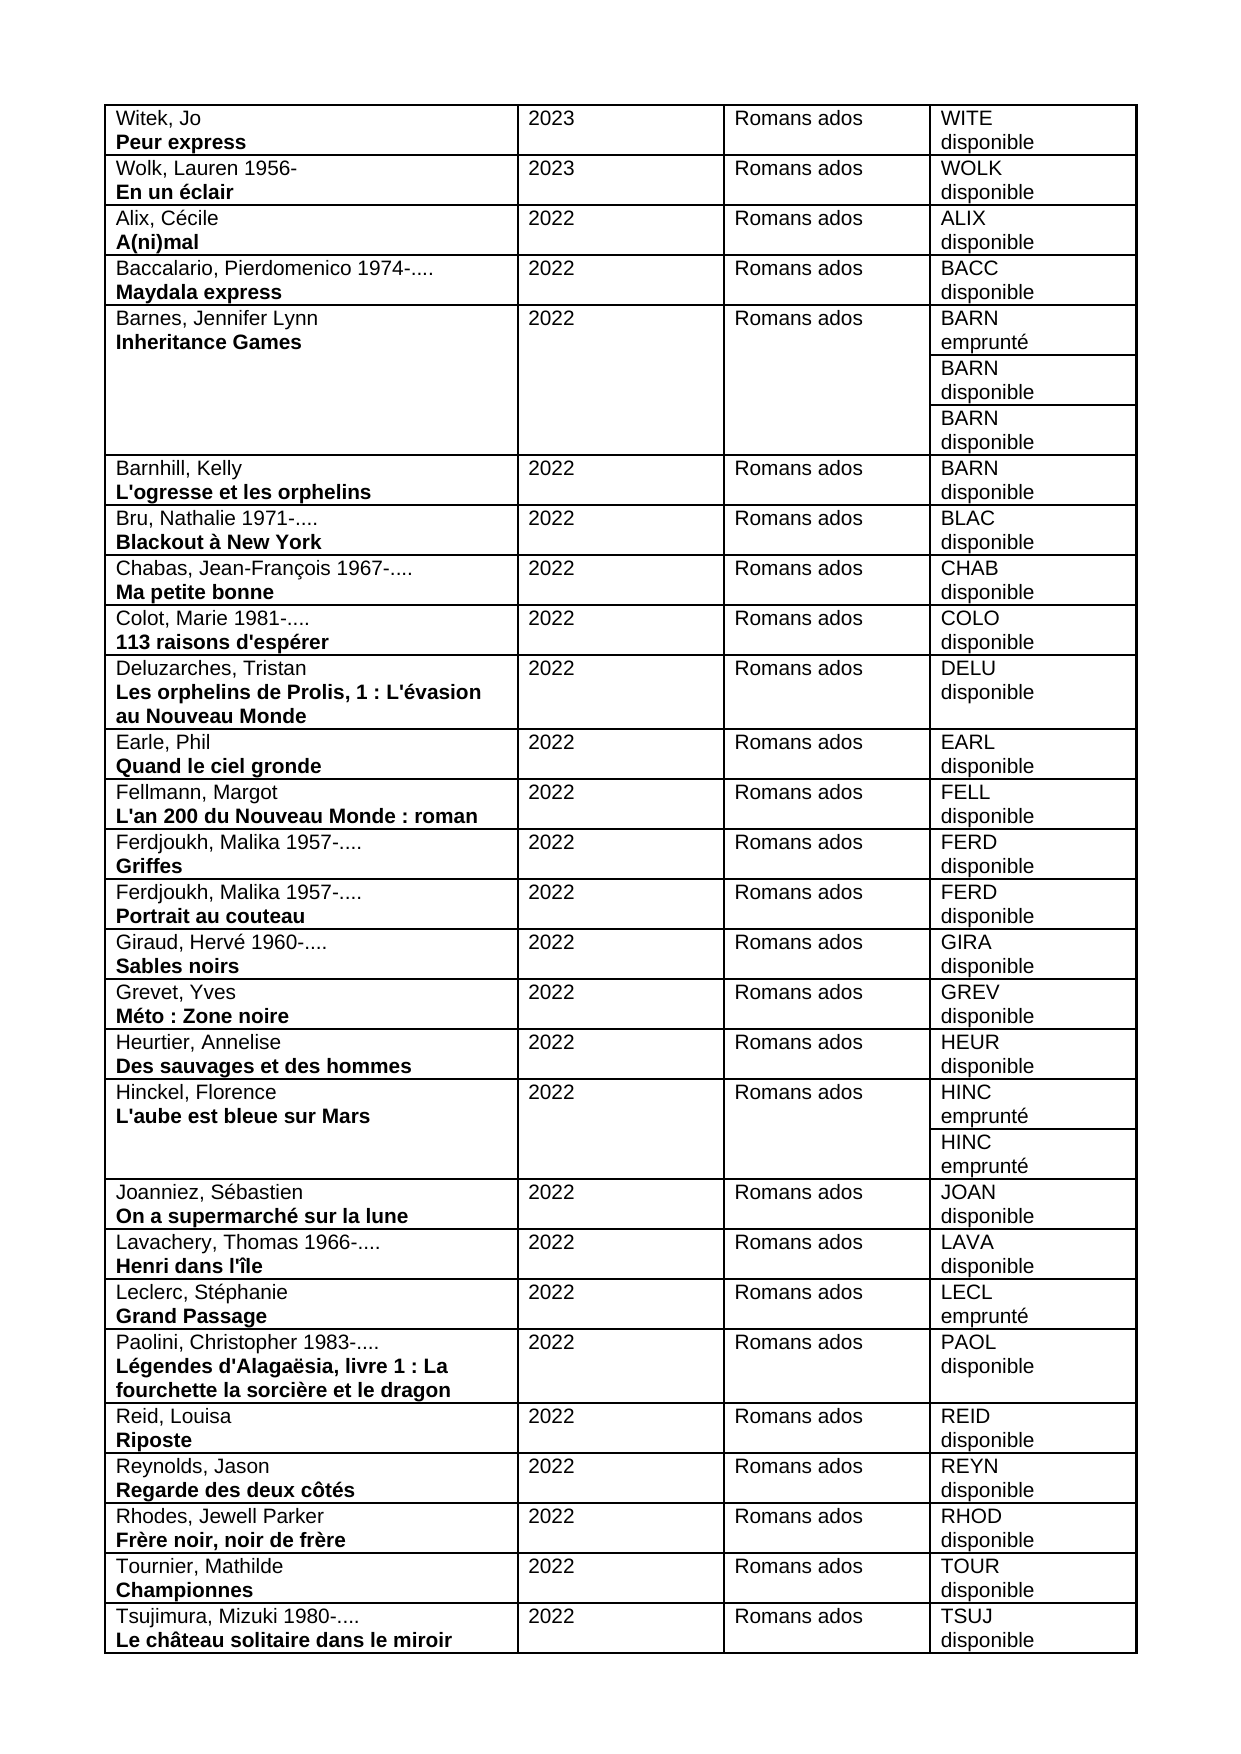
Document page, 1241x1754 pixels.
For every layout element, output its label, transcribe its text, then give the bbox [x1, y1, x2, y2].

table_cell Romans ados [725, 656, 929, 728]
table_cell Romans ados [725, 1604, 929, 1652]
table_cell 2023 [519, 106, 723, 154]
table_cell Barnes, Jennifer Lynn Inheritance Games [106, 306, 517, 454]
table_cell Romans ados [725, 880, 929, 928]
table_cell Fellmann, Margot L'an 200 du Nouveau Monde : roman [106, 780, 517, 828]
table_cell FERD disponible [931, 830, 1135, 878]
table_cell Giraud, Hervé 1960-.... Sables noirs [106, 930, 517, 978]
table_cell Romans ados [725, 1180, 929, 1228]
table_cell Rhodes, Jewell Parker Frère noir, noir de frère [106, 1504, 517, 1552]
table_cell 2022 [519, 656, 723, 728]
table_cell Joanniez, Sébastien On a supermarché sur la lune [106, 1180, 517, 1228]
table_cell 2022 [519, 1504, 723, 1552]
table_cell Romans ados [725, 1404, 929, 1452]
table_cell Paolini, Christopher 1983-.... Légendes d'Alagaësia, livre 1 : La fourchette la sorcière et le dragon [106, 1330, 517, 1402]
table_cell Bru, Nathalie 1971-.... Blackout à New York [106, 506, 517, 554]
table_cell Romans ados [725, 206, 929, 254]
table_cell Romans ados [725, 1230, 929, 1278]
table_cell Grevet, Yves Méto : Zone noire [106, 980, 517, 1028]
table_cell 2022 [519, 606, 723, 654]
table_cell COLO disponible [931, 606, 1135, 654]
table_cell Hinckel, Florence L'aube est bleue sur Mars [106, 1080, 517, 1178]
table_cell 2022 [519, 206, 723, 254]
table_cell Ferdjoukh, Malika 1957-.... Portrait au couteau [106, 880, 517, 928]
table_cell Romans ados [725, 980, 929, 1028]
table_cell 2022 [519, 1554, 723, 1602]
table_cell 2022 [519, 1404, 723, 1452]
table_cell TOUR disponible [931, 1554, 1135, 1602]
table_cell HEUR disponible [931, 1030, 1135, 1078]
table_cell 2022 [519, 1180, 723, 1228]
table_cell BLAC disponible [931, 506, 1135, 554]
table_cell Romans ados [725, 1330, 929, 1402]
table_cell 2023 [519, 156, 723, 204]
table_cell Romans ados [725, 780, 929, 828]
table_cell DELU disponible [931, 656, 1135, 728]
table_cell FELL disponible [931, 780, 1135, 828]
table_cell Tournier, Mathilde Championnes [106, 1554, 517, 1602]
table_cell Romans ados [725, 930, 929, 978]
table_cell HINC emprunté [931, 1130, 1135, 1178]
table_cell GREV disponible [931, 980, 1135, 1028]
table_cell Barnhill, Kelly L'ogresse et les orphelins [106, 456, 517, 504]
table_cell 2022 [519, 1454, 723, 1502]
table_cell CHAB disponible [931, 556, 1135, 604]
table_cell BARN disponible [931, 406, 1135, 454]
table_cell Romans ados [725, 556, 929, 604]
table_cell 2022 [519, 830, 723, 878]
table_cell Wolk, Lauren 1956- En un éclair [106, 156, 517, 204]
table_cell 2022 [519, 456, 723, 504]
table_cell Chabas, Jean-François 1967-.... Ma petite bonne [106, 556, 517, 604]
table_cell LAVA disponible [931, 1230, 1135, 1278]
table_cell Romans ados [725, 306, 929, 454]
table_cell Romans ados [725, 1454, 929, 1502]
table_cell 2022 [519, 1030, 723, 1078]
table_cell BARN emprunté [931, 306, 1135, 354]
table_cell 2022 [519, 1080, 723, 1178]
table_cell Romans ados [725, 606, 929, 654]
table_cell Lavachery, Thomas 1966-.... Henri dans l'île [106, 1230, 517, 1278]
table_cell 2022 [519, 780, 723, 828]
table_cell Romans ados [725, 1504, 929, 1552]
table_cell Alix, Cécile A(ni)mal [106, 206, 517, 254]
table_cell Reynolds, Jason Regarde des deux côtés [106, 1454, 517, 1502]
table_cell Romans ados [725, 1554, 929, 1602]
table_cell 2022 [519, 980, 723, 1028]
table_cell 2022 [519, 930, 723, 978]
table_cell BARN disponible [931, 456, 1135, 504]
table_cell GIRA disponible [931, 930, 1135, 978]
table_cell 2022 [519, 730, 723, 778]
table_cell RHOD disponible [931, 1504, 1135, 1552]
table_cell ALIX disponible [931, 206, 1135, 254]
table_cell 2022 [519, 256, 723, 304]
table_cell 2022 [519, 1280, 723, 1328]
table_cell Reid, Louisa Riposte [106, 1404, 517, 1452]
table_cell Deluzarches, Tristan Les orphelins de Prolis, 1 : L'évasion au Nouveau Monde [106, 656, 517, 728]
table_cell Tsujimura, Mizuki 1980-.... Le château solitaire dans le miroir [106, 1604, 517, 1652]
table_cell PAOL disponible [931, 1330, 1135, 1402]
table_cell Romans ados [725, 1080, 929, 1178]
table_cell Romans ados [725, 1280, 929, 1328]
table_cell WOLK disponible [931, 156, 1135, 204]
table_cell BARN disponible [931, 356, 1135, 404]
table_cell Romans ados [725, 456, 929, 504]
table_cell Witek, Jo Peur express [106, 106, 517, 154]
table_cell EARL disponible [931, 730, 1135, 778]
table_cell Colot, Marie 1981-.... 113 raisons d'espérer [106, 606, 517, 654]
table_cell Romans ados [725, 730, 929, 778]
table_cell 2022 [519, 880, 723, 928]
table_cell Romans ados [725, 256, 929, 304]
table_cell Romans ados [725, 106, 929, 154]
table_cell 2022 [519, 506, 723, 554]
table_cell LECL emprunté [931, 1280, 1135, 1328]
table_cell Earle, Phil Quand le ciel gronde [106, 730, 517, 778]
table_cell Romans ados [725, 1030, 929, 1078]
table_cell Romans ados [725, 506, 929, 554]
table_cell Leclerc, Stéphanie Grand Passage [106, 1280, 517, 1328]
table_cell 2022 [519, 1604, 723, 1652]
table_cell Ferdjoukh, Malika 1957-.... Griffes [106, 830, 517, 878]
table_cell BACC disponible [931, 256, 1135, 304]
table_cell WITE disponible [931, 106, 1135, 154]
table_cell Romans ados [725, 830, 929, 878]
table_cell REID disponible [931, 1404, 1135, 1452]
table_cell REYN disponible [931, 1454, 1135, 1502]
table_cell 2022 [519, 556, 723, 604]
table_cell 2022 [519, 306, 723, 454]
table_cell HINC emprunté [931, 1080, 1135, 1128]
table_cell JOAN disponible [931, 1180, 1135, 1228]
table_cell Romans ados [725, 156, 929, 204]
table_cell TSUJ disponible [931, 1604, 1135, 1652]
table_cell Heurtier, Annelise Des sauvages et des hommes [106, 1030, 517, 1078]
table_cell 2022 [519, 1330, 723, 1402]
table_cell 2022 [519, 1230, 723, 1278]
table_cell Baccalario, Pierdomenico 1974-.... Maydala express [106, 256, 517, 304]
table_cell FERD disponible [931, 880, 1135, 928]
